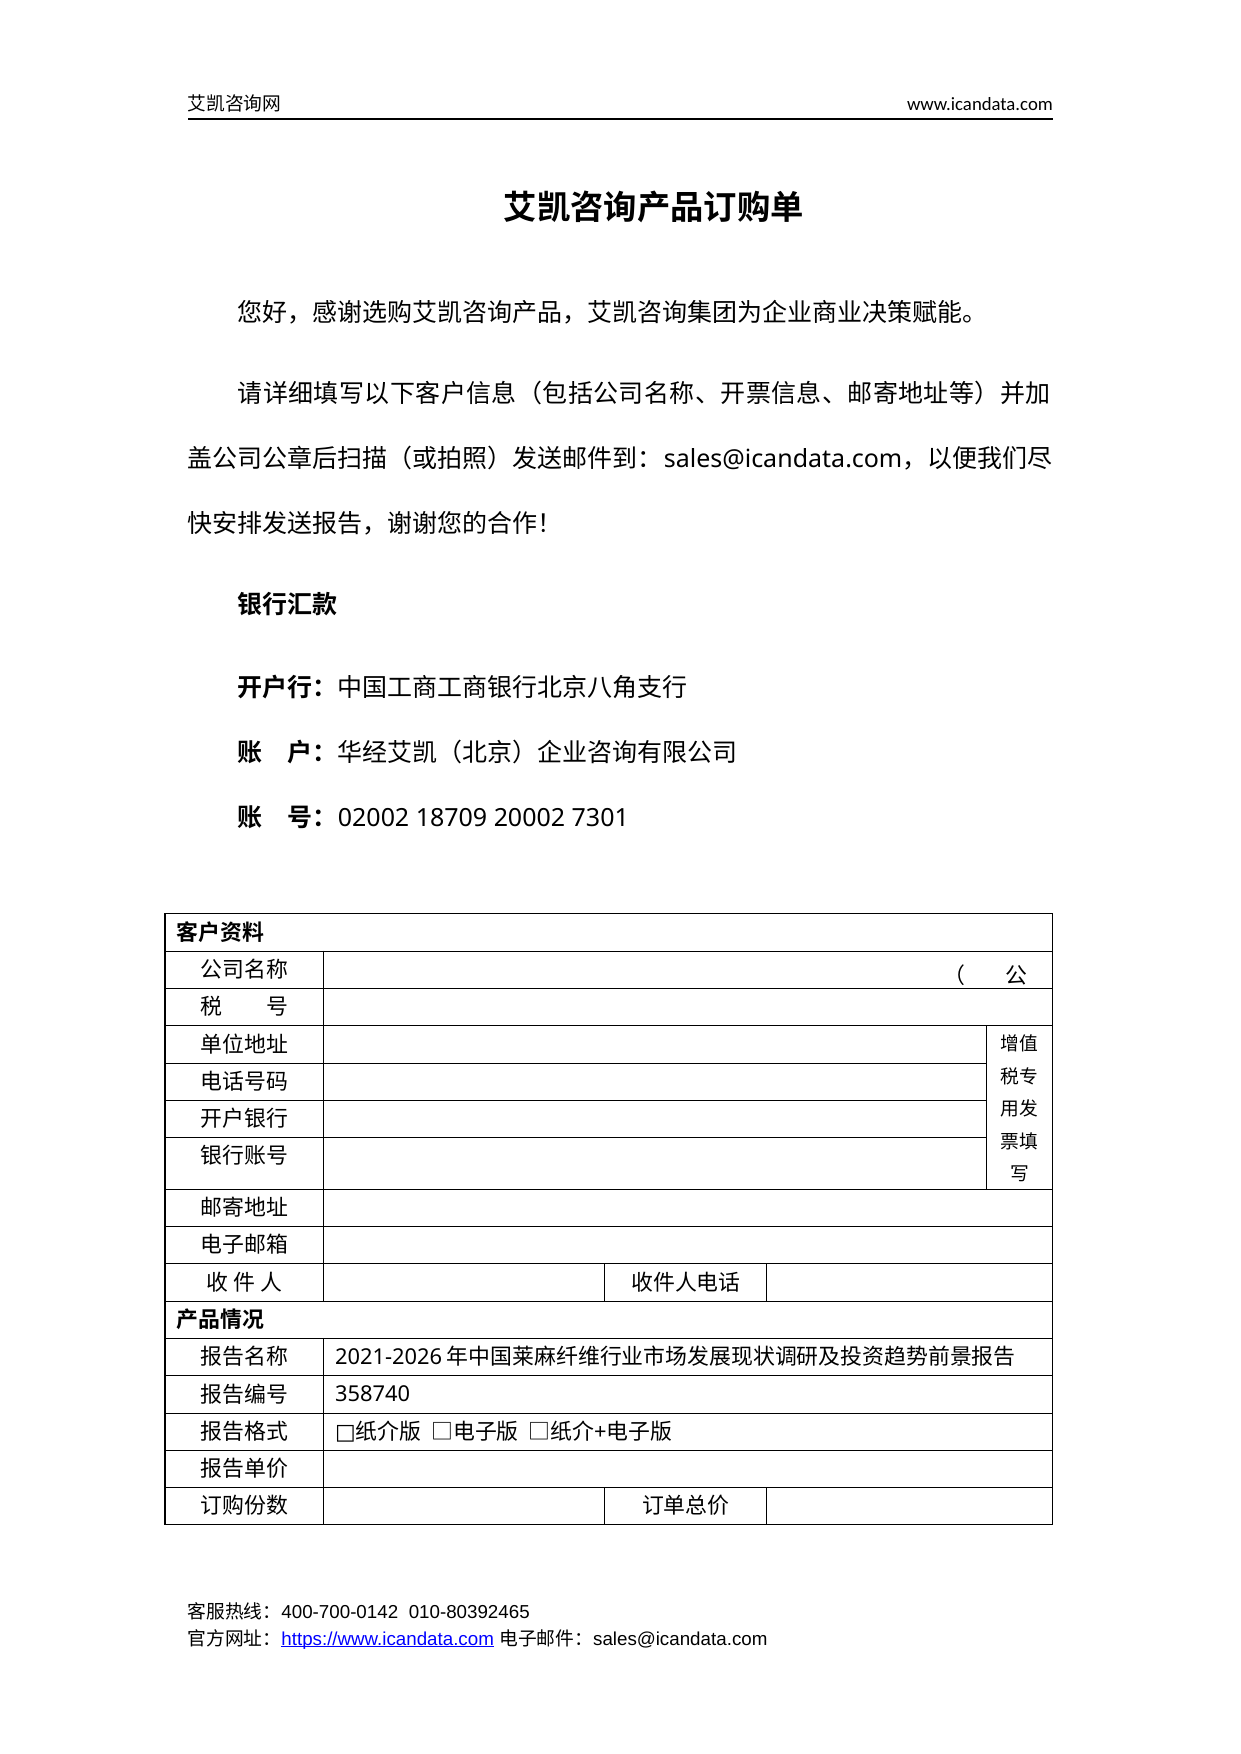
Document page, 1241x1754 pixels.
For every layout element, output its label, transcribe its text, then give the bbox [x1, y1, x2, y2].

table_cell 银行账号 [166, 1138, 323, 1189]
table_cell 订单总价 [605, 1488, 766, 1524]
text 账 户：华经艾凯（北京）企业咨询有限公司 [187, 718, 1053, 783]
table_cell 增值税专用发票填写 [987, 1026, 1052, 1189]
table_cell [324, 1451, 1052, 1487]
table_cell 报告编号 [166, 1376, 323, 1412]
table_cell [767, 1488, 1052, 1524]
table_cell 订购份数 [166, 1488, 323, 1524]
table_cell □纸介版 □电子版 □纸介+电子版 [324, 1414, 1052, 1450]
text 请详细填写以下客户信息（包括公司名称、开票信息、邮寄地址等）并加盖公司公章后扫描（或拍照）发送邮件到：sales@icandata.com，以便我们尽快安排发送报告，谢谢您的合作！ [187, 359, 1053, 554]
table_cell [324, 1488, 604, 1524]
text 账 号：02002 18709 20002 7301 [187, 783, 1053, 848]
table_cell 公司名称 [166, 952, 323, 988]
table_cell 报告格式 [166, 1414, 323, 1450]
table_cell 收件人电话 [605, 1264, 766, 1301]
table_cell [324, 1227, 1052, 1263]
text 开户行：中国工商工商银行北京八角支行 [187, 653, 1053, 718]
table_header 客户资料 [166, 914, 1052, 951]
table_cell 358740 [324, 1376, 1052, 1412]
table_cell 报告单价 [166, 1451, 323, 1487]
table_cell 报告名称 [166, 1339, 323, 1375]
table_cell [324, 952, 1052, 988]
table_cell 税 号 [166, 989, 323, 1025]
table_cell 产品情况 [166, 1302, 1052, 1338]
table_cell 电话号码 [166, 1064, 323, 1100]
table_cell [324, 1138, 986, 1189]
table_cell [324, 989, 1052, 1025]
table_cell 2021-2026年中国莱麻纤维行业市场发展现状调研及投资趋势前景报告 [324, 1339, 1052, 1375]
table_cell [324, 1264, 604, 1301]
text 艾凯咨询产品订购单 [187, 172, 1053, 237]
table_cell 单位地址 [166, 1026, 323, 1062]
text 银行汇款 [187, 570, 1053, 635]
table_cell 开户银行 [166, 1101, 323, 1137]
table_cell 电子邮箱 [166, 1227, 323, 1263]
table_cell 邮寄地址 [166, 1190, 323, 1226]
table_cell [324, 1026, 986, 1062]
table_cell [324, 1190, 1052, 1226]
table_cell [767, 1264, 1052, 1301]
table_cell [324, 1101, 986, 1137]
table_cell [324, 1064, 986, 1100]
text 您好，感谢选购艾凯咨询产品，艾凯咨询集团为企业商业决策赋能。 [187, 278, 1053, 343]
table_cell 收 件 人 [166, 1264, 323, 1301]
